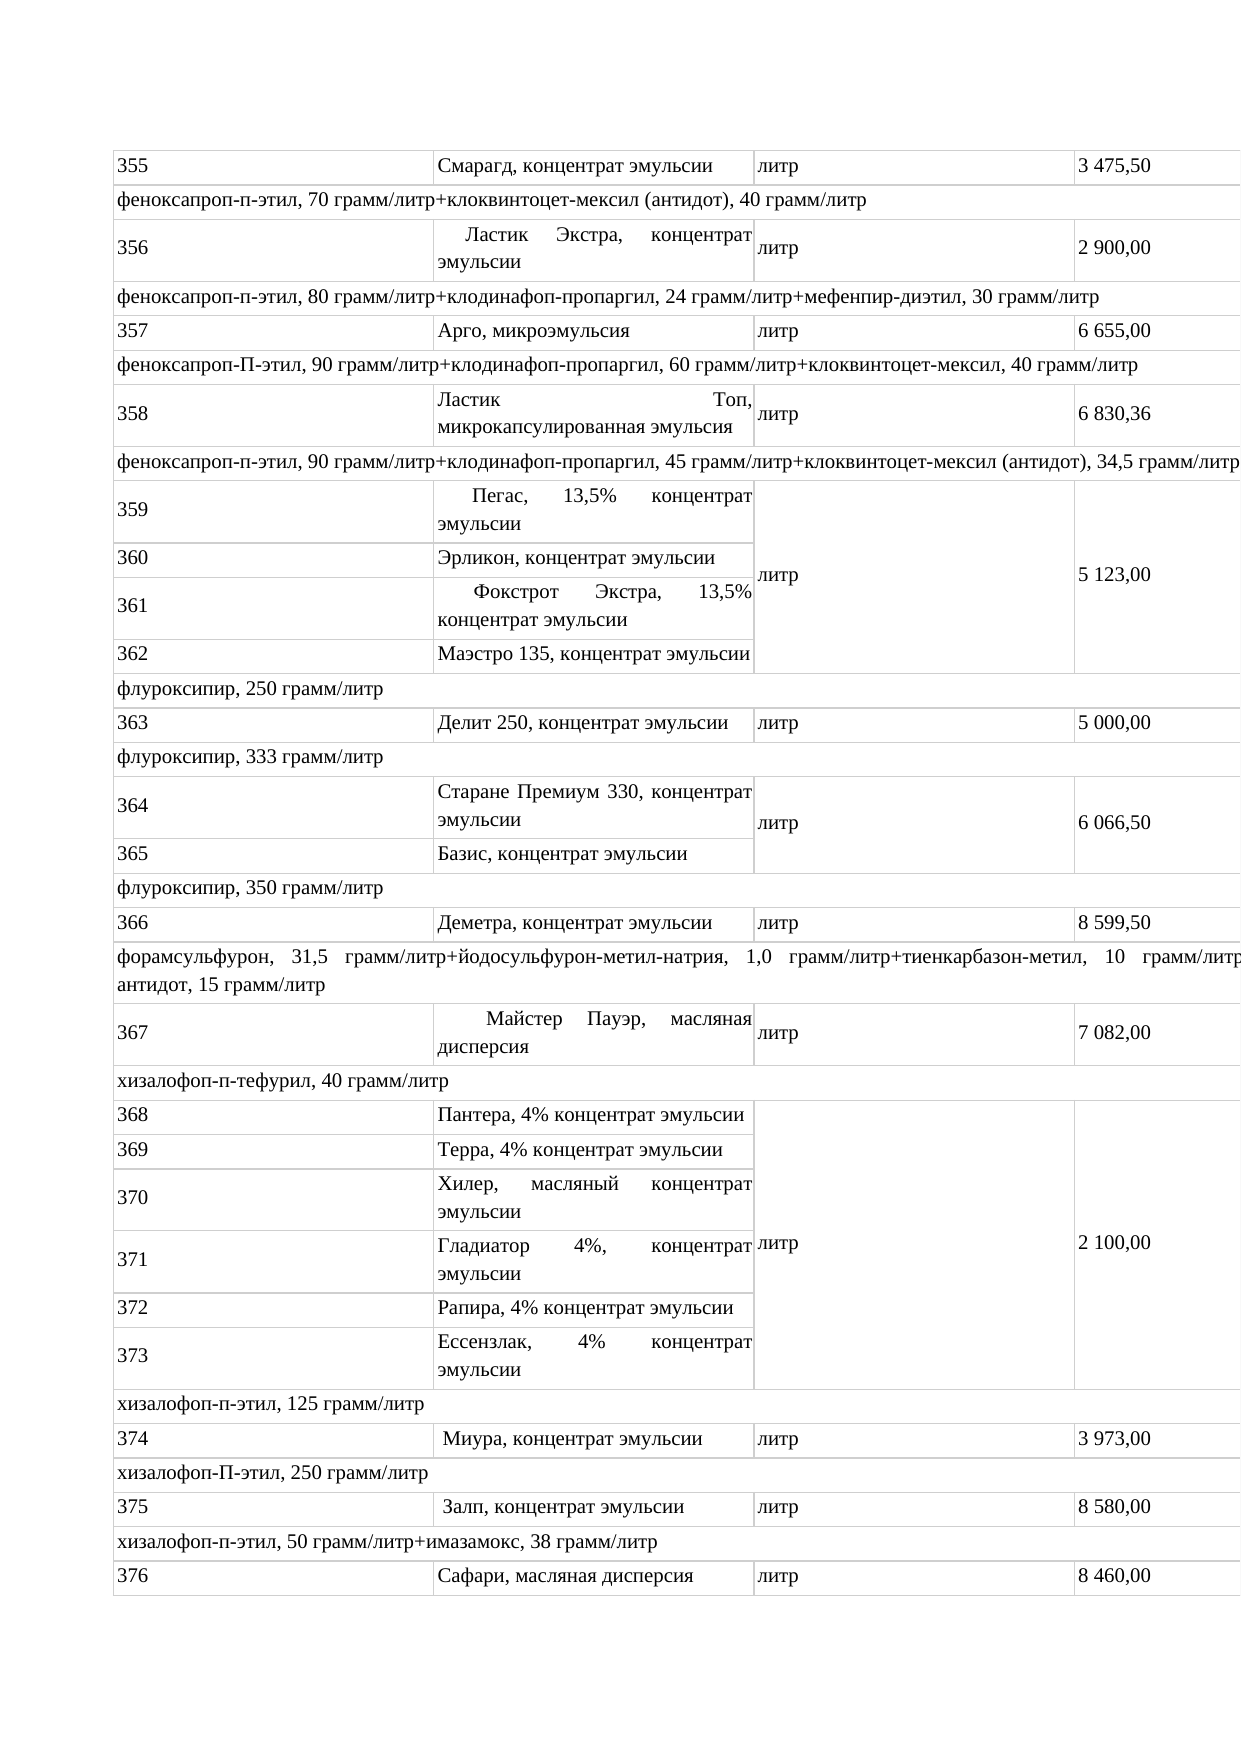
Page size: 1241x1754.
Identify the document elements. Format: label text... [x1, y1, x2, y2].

table_cell Терра, 4% концентрат эмульсии [434, 1135, 753, 1168]
table_cell Эрликон, концентрат эмульсии [434, 544, 753, 577]
table_cell 7 082,00 [1075, 1004, 1240, 1065]
table_cell Деметра, концентрат эмульсии [434, 908, 753, 941]
table_cell литр [755, 1562, 1074, 1595]
table_cell 360 [114, 544, 433, 577]
table_cell 357 [114, 316, 433, 349]
table_cell Арго, микроэмульсия [434, 316, 753, 349]
table_cell 375 [114, 1493, 433, 1526]
table_cell Фокстрот Экстра, 13,5% концентрат эмульсии [434, 578, 753, 638]
table_cell 2 100,00 [1075, 1101, 1240, 1388]
table_cell Залп, концентрат эмульсии [434, 1493, 753, 1526]
table_cell хизалофоп-п-тефурил, 40 грамм/литр [114, 1066, 1240, 1099]
table_cell 366 [114, 908, 433, 941]
table_cell 368 [114, 1101, 433, 1134]
table_cell 8 599,50 [1075, 908, 1240, 941]
table_cell феноксапроп-п-этил, 70 грамм/литр+клоквинтоцет-мексил (антидот), 40 грамм/литр [114, 186, 1240, 219]
table_cell Базис, концентрат эмульсии [434, 839, 753, 872]
table_cell 6 655,00 [1075, 316, 1240, 349]
table_cell Миура, концентрат эмульсии [434, 1424, 753, 1457]
table_cell литр [755, 316, 1074, 349]
table_cell хизалофоп-П-этил, 250 грамм/литр [114, 1459, 1240, 1492]
table_cell 5 123,00 [1075, 481, 1240, 673]
table_cell 359 [114, 481, 433, 542]
table_cell 372 [114, 1294, 433, 1327]
table_cell Гладиатор 4%, концентрат эмульсии [434, 1231, 753, 1292]
table_cell 6 830,36 [1075, 385, 1240, 446]
table_cell 2 900,00 [1075, 220, 1240, 281]
table_cell Старане Премиум 330, концентрат эмульсии [434, 777, 753, 838]
table_cell литр [755, 709, 1074, 742]
table_cell 362 [114, 640, 433, 673]
table_cell феноксапроп-п-этил, 80 грамм/литр+клодинафоп-пропаргил, 24 грамм/литр+мефенпир-диэтил, 30 грамм/литр [114, 282, 1240, 315]
table_cell литр [755, 1424, 1074, 1457]
table_cell 373 [114, 1328, 433, 1388]
table_cell Делит 250, концентрат эмульсии [434, 709, 753, 742]
table_cell Маэстро 135, концентрат эмульсии [434, 640, 753, 673]
table_cell литр [755, 220, 1074, 281]
table_cell флуроксипир, 250 грамм/литр [114, 674, 1240, 707]
table_cell 8 580,00 [1075, 1493, 1240, 1526]
table_cell 8 460,00 [1075, 1562, 1240, 1595]
table_cell Рапира, 4% концентрат эмульсии [434, 1294, 753, 1327]
table_cell 376 [114, 1562, 433, 1595]
table_cell литр [755, 1493, 1074, 1526]
table_cell 5 000,00 [1075, 709, 1240, 742]
table_cell литр [755, 777, 1074, 872]
table_cell 356 [114, 220, 433, 281]
table_cell 369 [114, 1135, 433, 1168]
table_cell феноксапроп-п-этил, 90 грамм/литр+клодинафоп-пропаргил, 45 грамм/литр+клоквинтоцет-мексил (антидот), 34,5 грамм/литр [114, 447, 1240, 480]
table_cell 371 [114, 1231, 433, 1292]
table_cell 367 [114, 1004, 433, 1065]
table_cell Сафари, масляная дисперсия [434, 1562, 753, 1595]
table_cell 363 [114, 709, 433, 742]
table_cell 365 [114, 839, 433, 872]
table_cell 361 [114, 578, 433, 638]
table_cell феноксапроп-П-этил, 90 грамм/литр+клодинафоп-пропаргил, 60 грамм/литр+клоквинтоцет-мексил, 40 грамм/литр [114, 351, 1240, 384]
table_cell литр [755, 481, 1074, 673]
table_cell Пегас, 13,5% концентрат эмульсии [434, 481, 753, 542]
table_cell Ластик Топ, микрокапсулированная эмульсия [434, 385, 753, 446]
table_cell литр [755, 385, 1074, 446]
table_cell 370 [114, 1170, 433, 1230]
table_cell 374 [114, 1424, 433, 1457]
table_cell флуроксипир, 333 грамм/литр [114, 743, 1240, 776]
table_cell флуроксипир, 350 грамм/литр [114, 874, 1240, 907]
table_cell хизалофоп-п-этил, 125 грамм/литр [114, 1390, 1240, 1423]
table_cell Майстер Пауэр, масляная дисперсия [434, 1004, 753, 1065]
table_cell 364 [114, 777, 433, 838]
table_cell Ластик Экстра, концентрат эмульсии [434, 220, 753, 281]
table_cell 358 [114, 385, 433, 446]
table_cell 3 973,00 [1075, 1424, 1240, 1457]
table_cell литр [755, 1101, 1074, 1388]
table_cell литр [755, 1004, 1074, 1065]
table_cell 6 066,50 [1075, 777, 1240, 872]
table_cell Ессензлак, 4% концентрат эмульсии [434, 1328, 753, 1388]
table_cell литр [755, 908, 1074, 941]
table_cell хизалофоп-п-этил, 50 грамм/литр+имазамокс, 38 грамм/литр [114, 1527, 1240, 1560]
table_cell Хилер, масляный концентрат эмульсии [434, 1170, 753, 1230]
table_cell 3 475,50 [1075, 151, 1240, 184]
table_cell форамсульфурон, 31,5 грамм/литр+йодосульфурон-метил-натрия, 1,0 грамм/литр+тиенкарбазон-метил, 10 грамм/литр+ципросульфид-антидот, 15 грамм/литр [114, 943, 1240, 1003]
table_cell литр [755, 151, 1074, 184]
table_cell Пантера, 4% концентрат эмульсии [434, 1101, 753, 1134]
table_cell 355 [114, 151, 433, 184]
table_cell Смарагд, концентрат эмульсии [434, 151, 753, 184]
